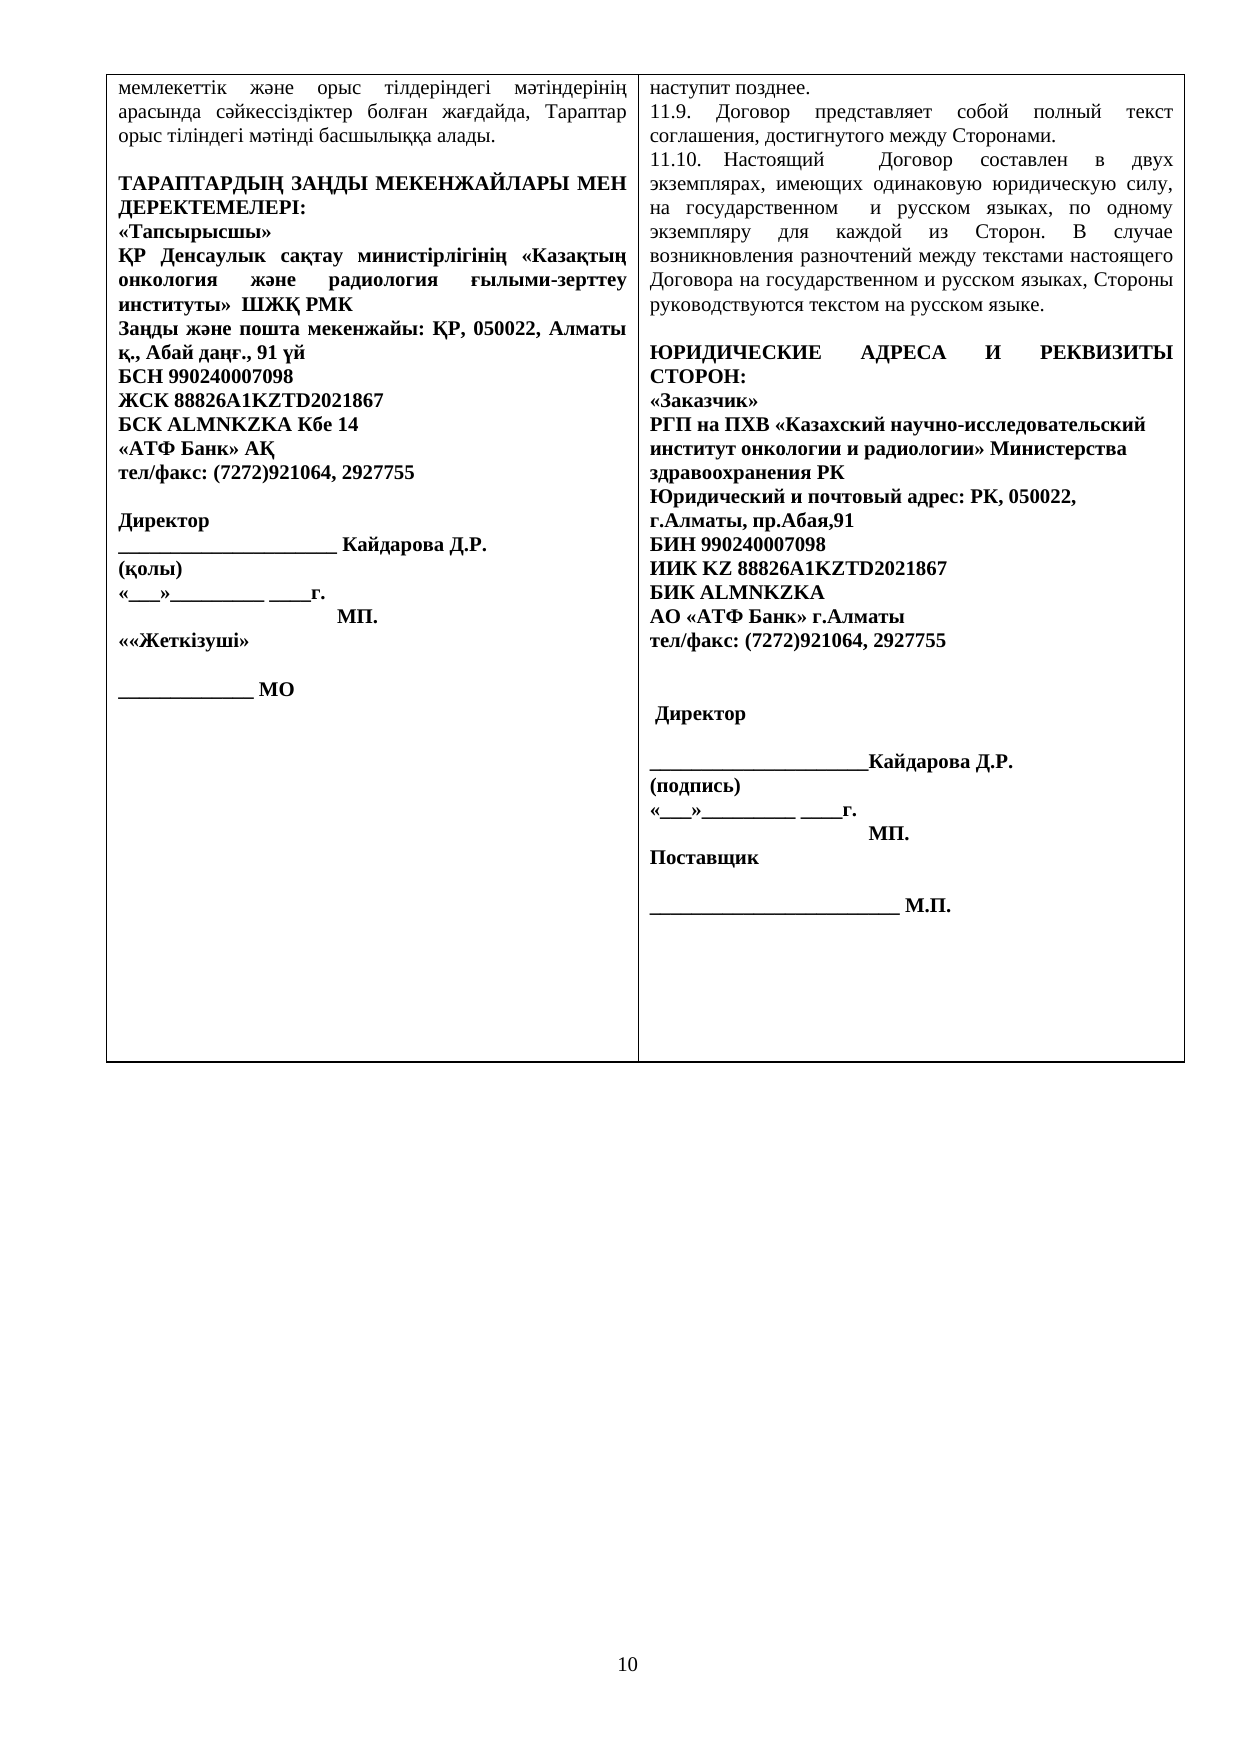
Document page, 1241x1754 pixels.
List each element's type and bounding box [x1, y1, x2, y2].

table_header [107, 75, 638, 1061]
table_header [639, 75, 1184, 1061]
